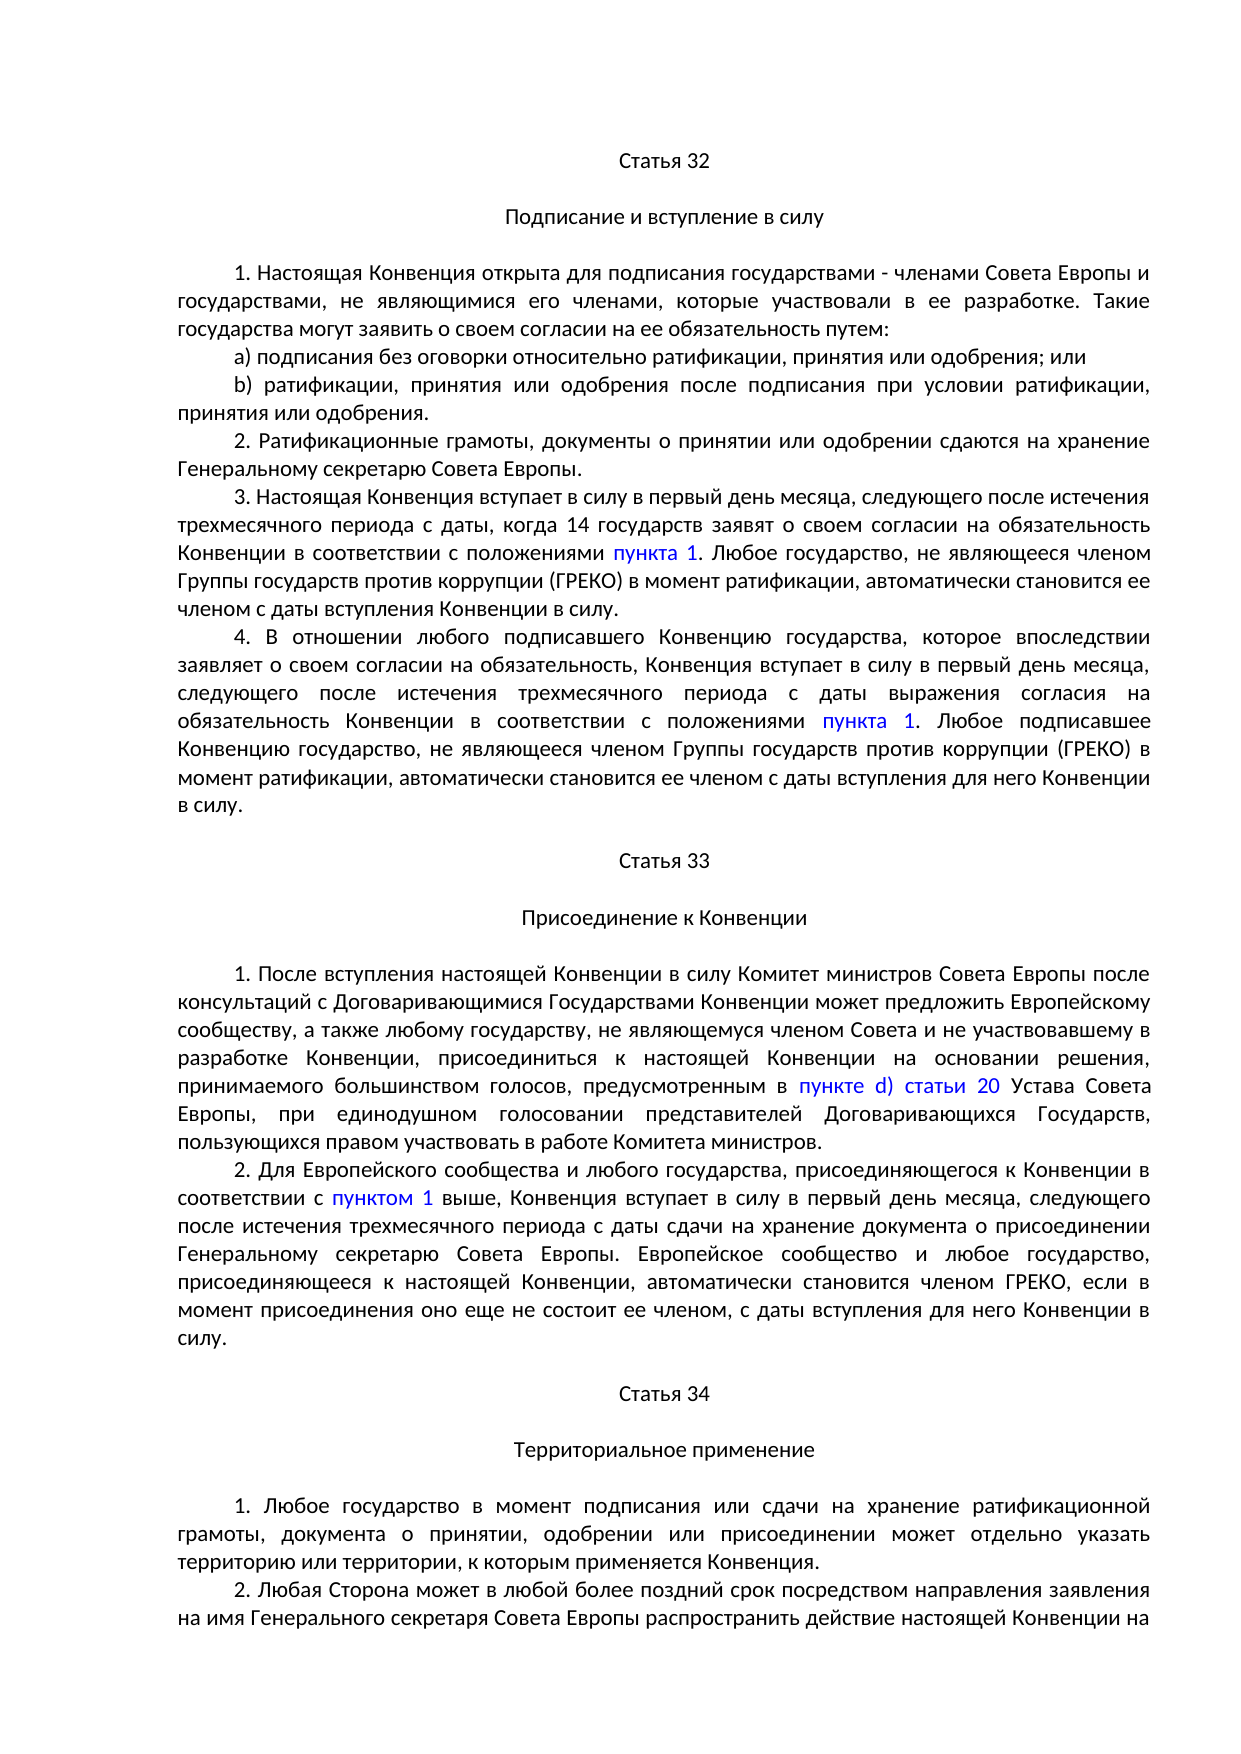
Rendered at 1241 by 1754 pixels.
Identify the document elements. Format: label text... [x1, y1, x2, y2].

text 4. В отношении любого подписавшего Конвенцию государства, которое впоследствии заявляет о своем согласии на обязательность, Конвенция вступает в силу в первый день месяца, следующего после истечения трехмесячного периода с даты выражения согласия на обязательность Конвенции в соответствии с положениями пункта 1. Любое подписавшее Конвенцию государство, не являющееся членом Группы государств против коррупции (ГРЕКО) в момент ратификации, автоматически становится ее членом с даты вступления для него Конвенции в силу. [177, 622, 1152, 819]
text 3. Настоящая Конвенция вступает в силу в первый день месяца, следующего после истечения трехмесячного периода с даты, когда 14 государств заявят о своем согласии на обязательность Конвенции в соответствии с положениями пункта 1. Любое государство, не являющееся членом Группы государств против коррупции (ГРЕКО) в момент ратификации, автоматически становится ее членом с даты вступления Конвенции в силу. [177, 482, 1152, 622]
text 1. Любое государство в момент подписания или сдачи на хранение ратификационной грамоты, документа о принятии, одобрении или присоединении может отдельно указать территорию или территории, к которым применяется Конвенция. [177, 1491, 1152, 1575]
text Подписание и вступление в силу [177, 202, 1152, 230]
text 1. После вступления настоящей Конвенции в силу Комитет министров Совета Европы после консультаций с Договаривающимися Государствами Конвенции может предложить Европейскому сообществу, а также любому государству, не являющемуся членом Совета и не участвовавшему в разработке Конвенции, присоединиться к настоящей Конвенции на основании решения, принимаемого большинством голосов, предусмотренным в пункте d) статьи 20 Устава Совета Европы, при единодушном голосовании представителей Договаривающихся Государств, пользующихся правом участвовать в работе Комитета министров. [177, 959, 1152, 1155]
text 2. Ратификационные грамоты, документы о принятии или одобрении сдаются на хранение Генеральному секретарю Совета Европы. [177, 426, 1152, 482]
text a) подписания без оговорки относительно ратификации, принятия или одобрения; или [177, 342, 1152, 370]
text Статья 32 [177, 146, 1152, 174]
text b) ратификации, принятия или одобрения после подписания при условии ратификации, принятия или одобрения. [177, 370, 1152, 426]
text Статья 34 [177, 1379, 1152, 1407]
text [177, 1575, 1152, 1631]
text Статья 33 [177, 847, 1152, 875]
text 1. Настоящая Конвенция открыта для подписания государствами - членами Совета Европы и государствами, не являющимися его членами, которые участвовали в ее разработке. Такие государства могут заявить о своем согласии на ее обязательность путем: [177, 258, 1152, 342]
text Территориальное применение [177, 1435, 1152, 1463]
text 2. Для Европейского сообщества и любого государства, присоединяющегося к Конвенции в соответствии с пунктом 1 выше, Конвенция вступает в силу в первый день месяца, следующего после истечения трехмесячного периода с даты сдачи на хранение документа о присоединении Генеральному секретарю Совета Европы. Европейское сообщество и любое государство, присоединяющееся к настоящей Конвенции, автоматически становится членом ГРЕКО, если в момент присоединения оно еще не состоит ее членом, с даты вступления для него Конвенции в силу. [177, 1155, 1152, 1351]
text Присоединение к Конвенции [177, 903, 1152, 931]
